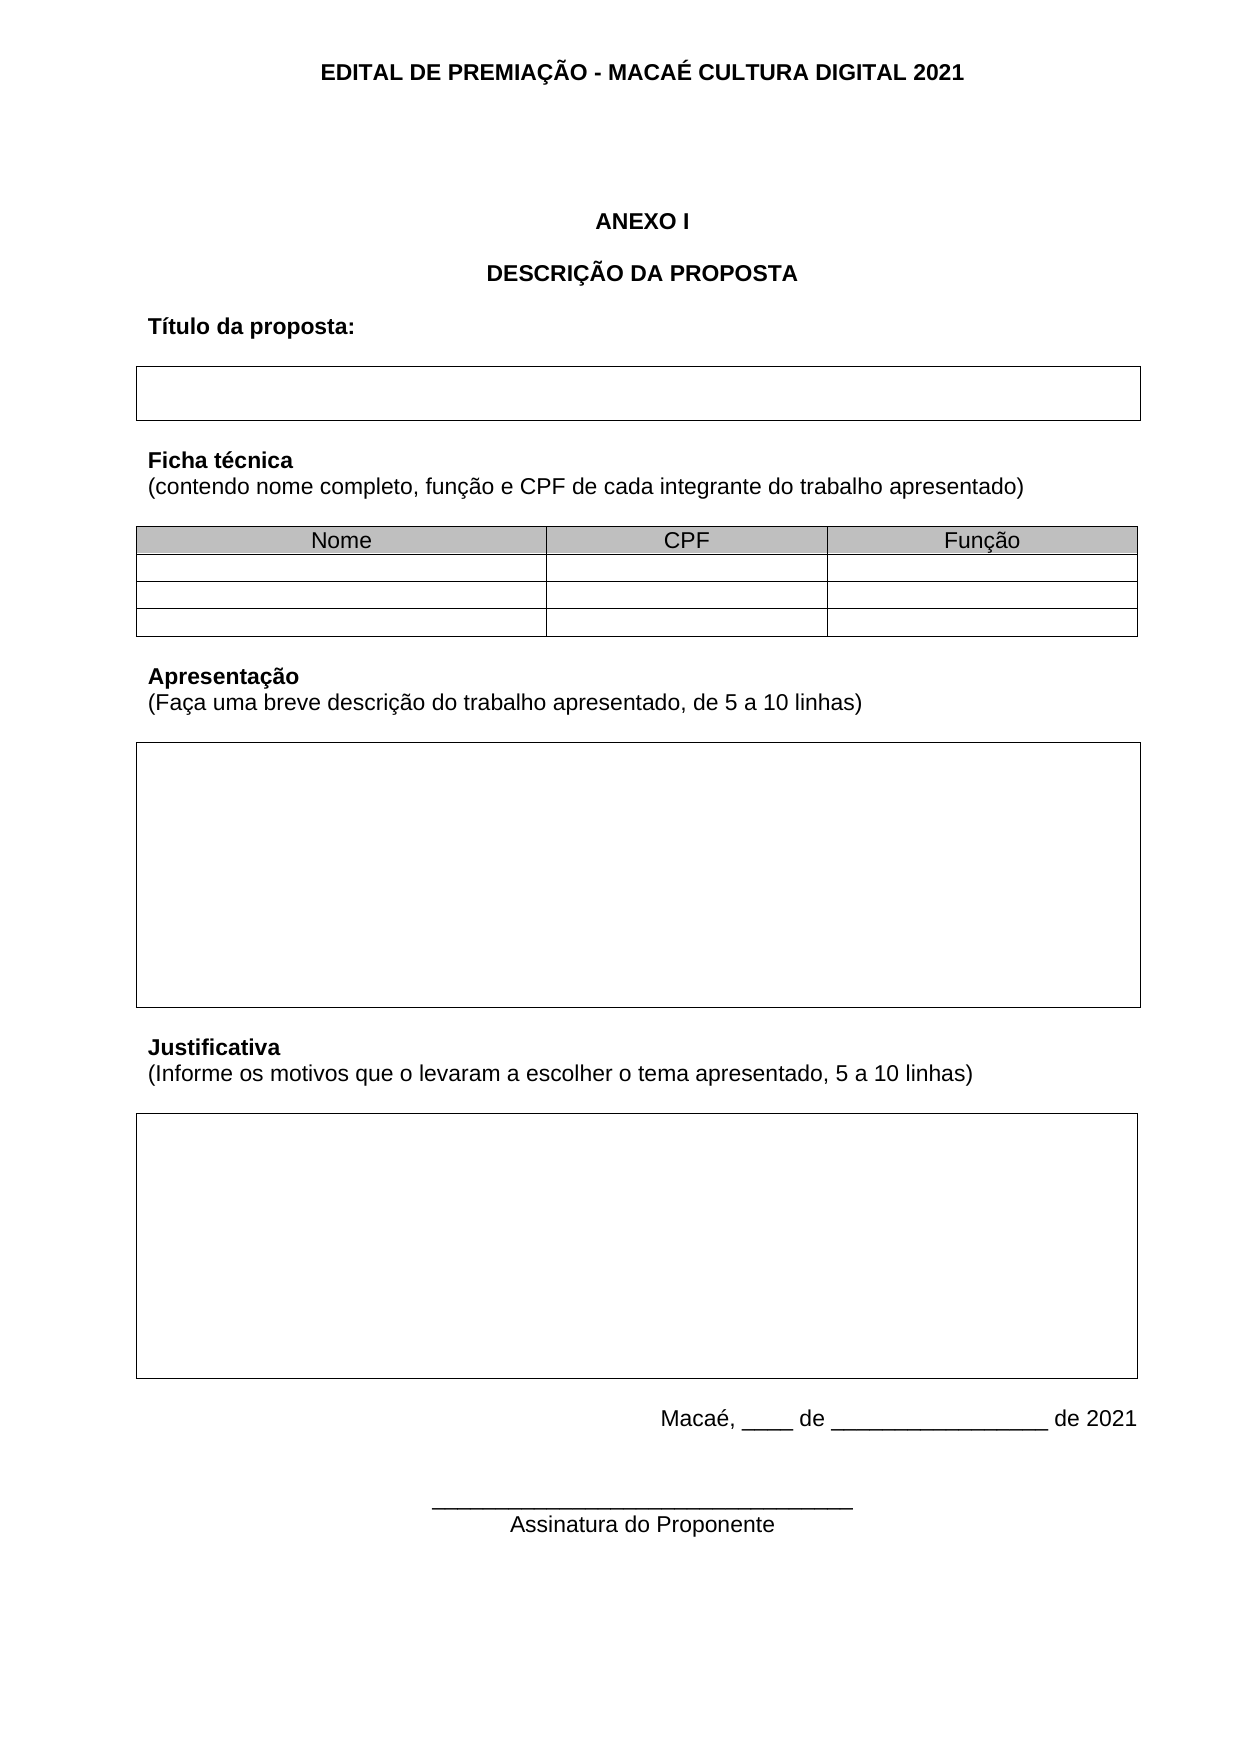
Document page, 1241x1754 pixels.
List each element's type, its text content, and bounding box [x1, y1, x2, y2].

text (Faça uma breve descrição do trabalho apresentado, de 5 a 10 linhas) [148, 689, 1137, 716]
text ANEXO I [148, 208, 1137, 234]
table_header CPF [547, 527, 827, 553]
text (Informe os motivos que o levaram a escolher o tema apresentado, 5 a 10 linhas) [148, 1060, 1137, 1087]
text Macaé, ____ de _________________ de 2021 [148, 1405, 1137, 1431]
text Título da proposta: [148, 313, 1137, 339]
text Assinatura do Proponente [148, 1511, 1137, 1537]
table_cell [828, 555, 1137, 581]
table_cell [828, 609, 1137, 636]
table_header Nome [137, 527, 546, 553]
text (contendo nome completo, função e CPF de cada integrante do trabalho apresentado) [148, 473, 1137, 500]
text _________________________________ [148, 1484, 1137, 1511]
table_cell [137, 609, 546, 636]
text Justificativa [148, 1034, 1137, 1060]
table_header Função [828, 527, 1137, 553]
table_cell [547, 609, 827, 636]
table_cell [828, 582, 1137, 608]
table_cell [137, 582, 546, 608]
table_cell [547, 582, 827, 608]
table_cell [137, 555, 546, 581]
table_header [137, 743, 1140, 1007]
text DESCRIÇÃO DA PROPOSTA [148, 260, 1137, 287]
text Apresentação [148, 663, 1137, 689]
text Ficha técnica [148, 447, 1137, 473]
table_cell [547, 555, 827, 581]
table_header [137, 1114, 1137, 1378]
table_header [137, 367, 1140, 419]
